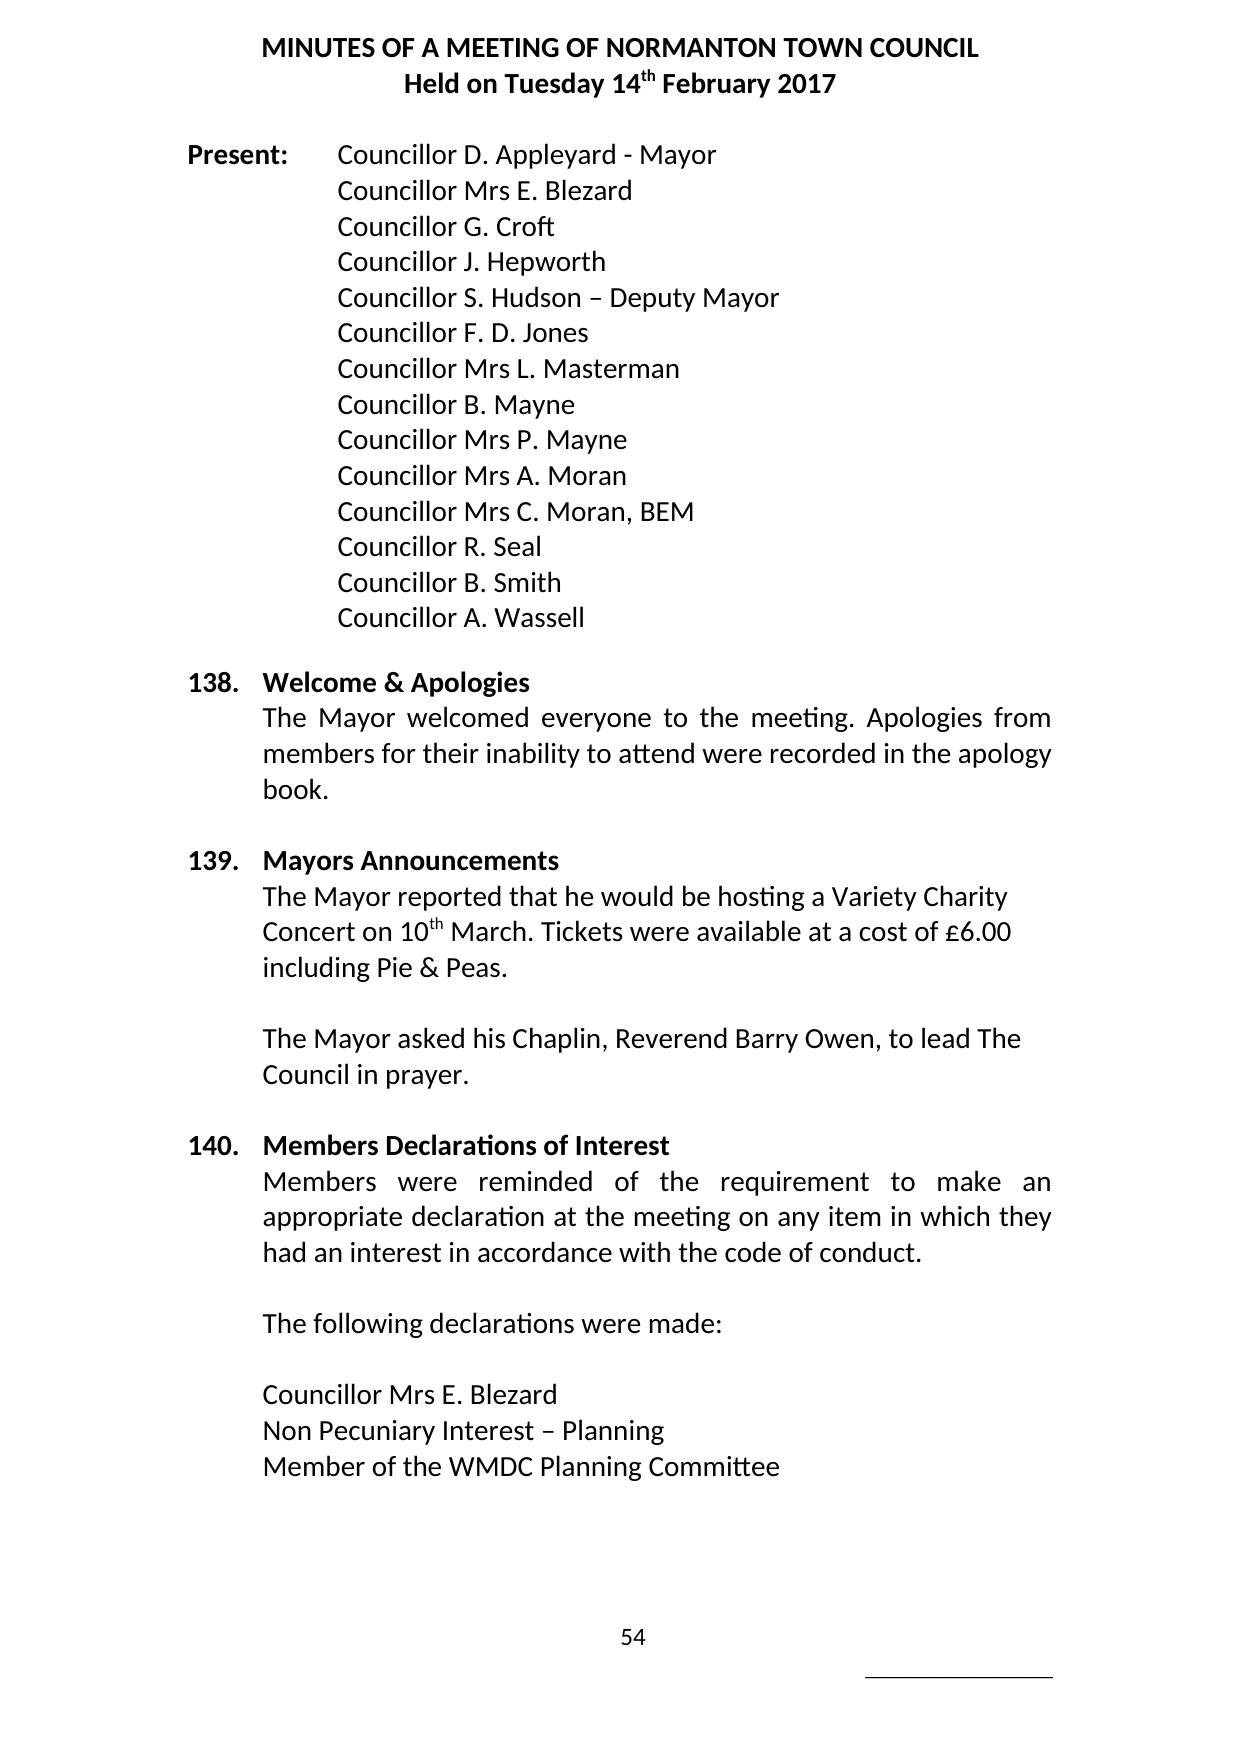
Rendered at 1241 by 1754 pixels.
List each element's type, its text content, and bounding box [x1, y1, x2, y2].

text Councillor Mrs A. Moran [187, 457, 1053, 493]
text Held on Tuesday 14th February 2017 [187, 65, 1053, 101]
text 139. Mayors Announcements [187, 842, 1053, 878]
text Councillor Mrs E. Blezard [262, 1376, 1053, 1412]
text Councillor R. Seal [187, 528, 1053, 564]
text Present: Councillor D. Appleyard - Mayor [187, 136, 1053, 172]
text 138. Welcome & Apologies [187, 664, 1053, 699]
text including Pie & Peas. [262, 949, 1053, 984]
text Councillor Mrs L. Masterman [187, 350, 1053, 386]
text Councillor Mrs E. Blezard [262, 172, 1053, 208]
text Councillor A. Wassell [187, 599, 1053, 635]
text The Mayor welcomed everyone to the meeting. Apologies from members for their inability to attend were recorded in the apology book. [262, 699, 1053, 806]
text Councillor J. Hepworth [262, 243, 1053, 279]
text 140. Members Declarations of Interest [187, 1127, 1053, 1163]
text The Mayor asked his Chaplin, Reverend Barry Owen, to lead The [262, 1020, 1053, 1056]
text Councillor F. D. Jones [187, 314, 1053, 350]
text The Mayor reported that he would be hosting a Variety Charity [262, 878, 1053, 913]
text Concert on 10th March. Tickets were available at a cost of £6.00 [262, 913, 1053, 949]
text Councillor S. Hudson – Deputy Mayor [187, 279, 1053, 314]
text Councillor G. Croft [262, 208, 1053, 243]
text Councillor Mrs C. Moran, BEM [187, 493, 1053, 528]
text Councillor B. Smith [187, 564, 1053, 599]
text Councillor B. Mayne [262, 386, 1053, 421]
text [262, 1448, 1053, 1483]
text Non Pecuniary Interest – Planning [262, 1412, 1053, 1448]
text The following declarations were made: [262, 1305, 1053, 1341]
text MINUTES OF A MEETING OF NORMANTON TOWN COUNCIL [187, 29, 1053, 65]
text Members were reminded of the requirement to make an appropriate declaration at the meeting on any item in which they had an interest in accordance with the code of conduct. [262, 1163, 1053, 1269]
text Council in prayer. [262, 1056, 1053, 1091]
text Councillor Mrs P. Mayne [187, 421, 1053, 457]
